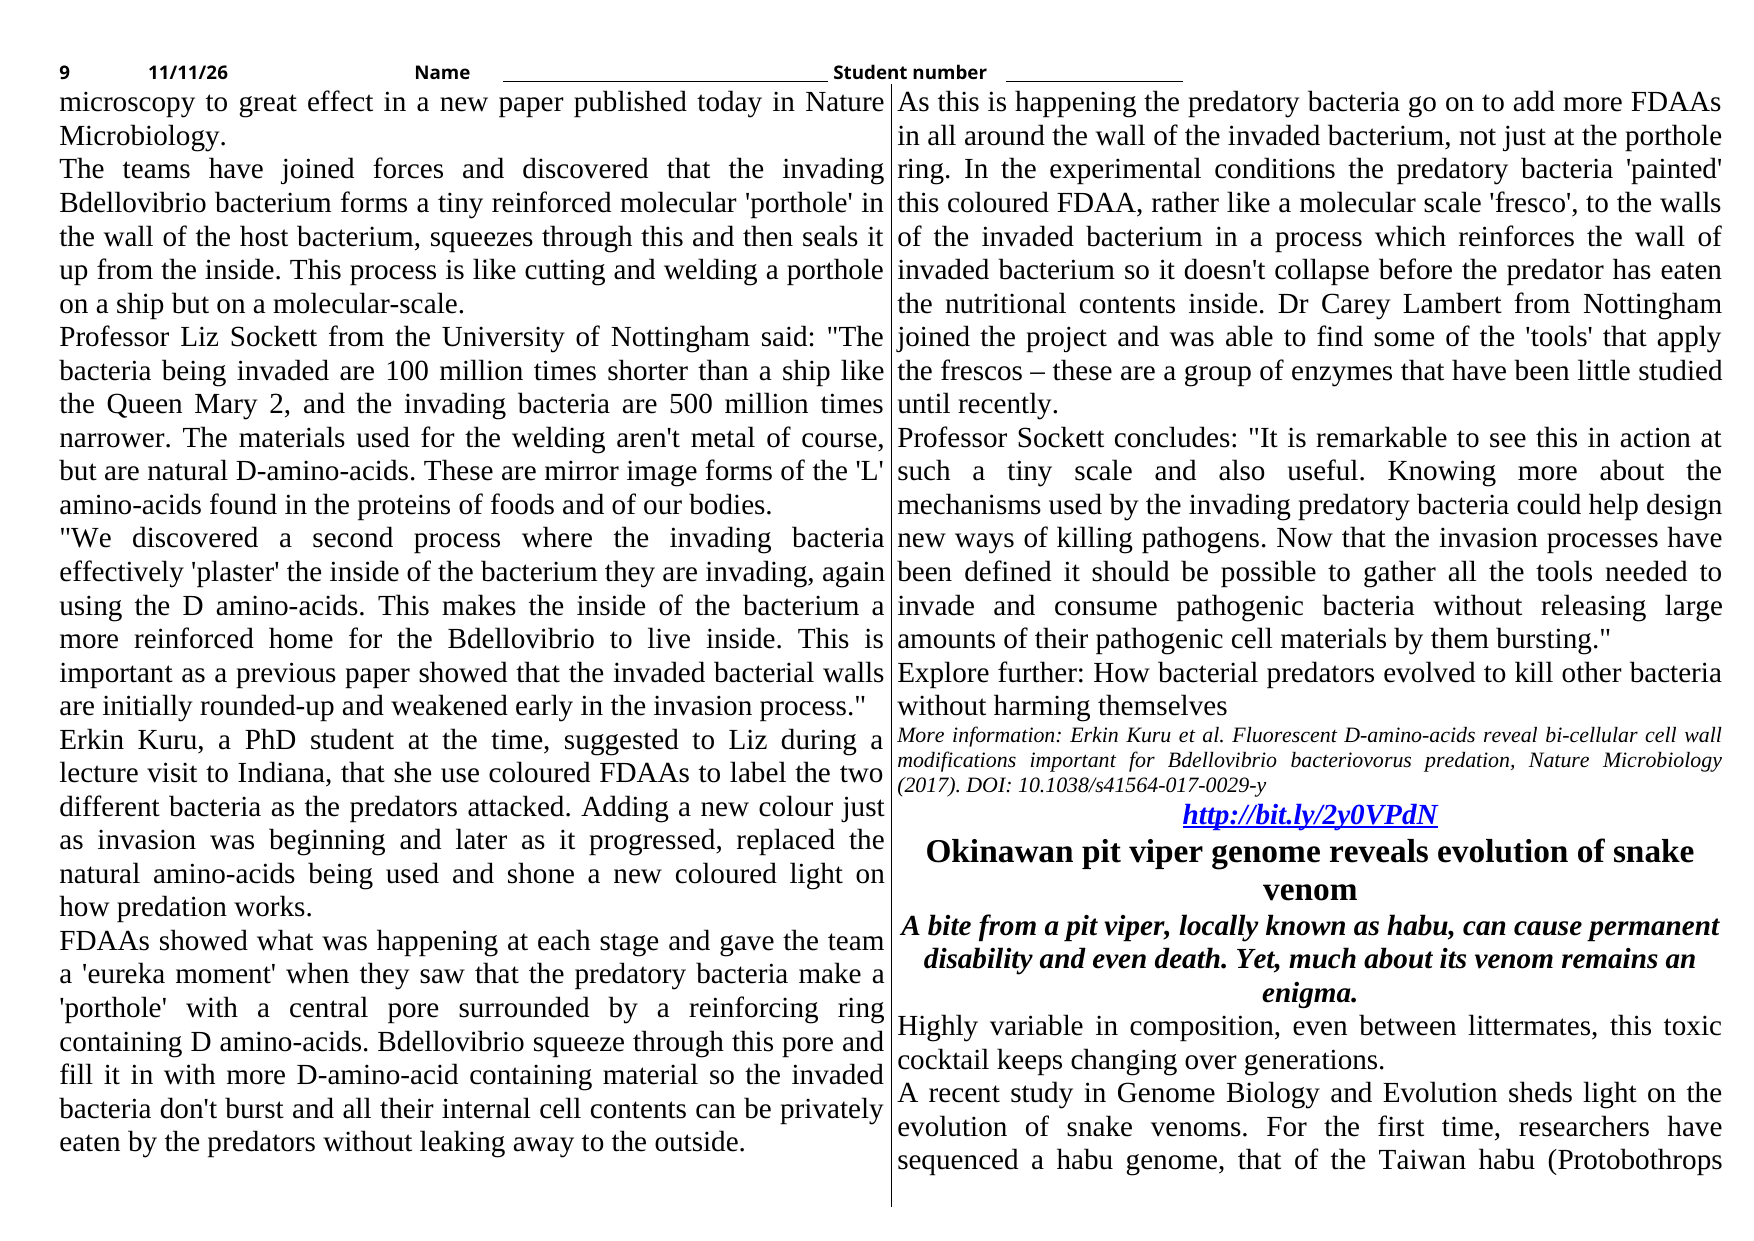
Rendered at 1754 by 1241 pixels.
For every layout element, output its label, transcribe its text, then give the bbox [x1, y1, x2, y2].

text Okinawan pit viper genome reveals evolution of snake venom [897, 831, 1723, 908]
text Erkin Kuru, a PhD student at the time, suggested to Liz during a lecture visit to Indiana, that she use coloured FDAAs to label the two different bacteria as the predators attacked. Adding a new colour just as invasion was beginning and later as it progressed, replaced the natural amino-acids being used and shone a new coloured light on how predation works. [59, 722, 885, 923]
text The teams have joined forces and discovered that the invading Bdellovibrio bacterium forms a tiny reinforced molecular 'porthole' in the wall of the host bacterium, squeezes through this and then seals it up from the inside. This process is like cutting and welding a porthole on a ship but on a molecular-scale. [59, 152, 885, 319]
text Professor Sockett concludes: "It is remarkable to see this in action at such a tiny scale and also useful. Knowing more about the mechanisms used by the invading predatory bacteria could help design new ways of killing pathogens. Now that the invasion processes have been defined it should be possible to gather all the tools needed to invade and consume pathogenic bacteria without releasing large amounts of their pathogenic cell materials by them bursting." [897, 420, 1723, 655]
text Explore further: How bacterial predators evolved to kill other bacteria without harming themselves [897, 655, 1723, 722]
text http://bit.ly/2y0VPdN [897, 797, 1723, 831]
text As this is happening the predatory bacteria go on to add more FDAAs in all around the wall of the invaded bacterium, not just at the porthole ring. In the experimental conditions the predatory bacteria 'painted' this coloured FDAA, rather like a molecular scale 'fresco', to the walls of the invaded bacterium in a process which reinforces the wall of invaded bacterium so it doesn't collapse before the predator has eaten the nutritional contents inside. Dr Carey Lambert from Nottingham joined the project and was able to find some of the 'tools' that apply the frescos – these are a group of enzymes that have been little studied until recently. [897, 84, 1723, 420]
text "We discovered a second process where the invading bacteria effectively 'plaster' the inside of the bacterium they are invading, again using the D amino-acids. This makes the inside of the bacterium a more reinforced home for the Bdellovibrio to live inside. This is important as a previous paper showed that the invaded bacterial walls are initially rounded-up and weakened early in the invasion process." [59, 521, 885, 722]
text FDAAs showed what was happening at each stage and gave the team a 'eureka moment' when they saw that the predatory bacteria make a 'porthole' with a central pore surrounded by a reinforcing ring containing D amino-acids. Bdellovibrio squeeze through this pore and fill it in with more D-amino-acid containing material so the invaded bacteria don't burst and all their internal cell contents can be privately eaten by the predators without leaking away to the outside. [59, 923, 885, 1158]
text More information: Erkin Kuru et al. Fluorescent D-amino-acids reveal bi-cellular cell wall modifications important for Bdellovibrio bacteriovorus predation, Nature Microbiology (2017). DOI: 10.1038/s41564-017-0029-y [897, 722, 1723, 797]
text Highly variable in composition, even between littermates, this toxic cocktail keeps changing over generations. [897, 1008, 1723, 1075]
text A bite from a pit viper, locally known as habu, can cause permanent disability and even death. Yet, much about its venom remains an enigma. [897, 908, 1723, 1008]
text Professor Liz Sockett from the University of Nottingham said: "The bacteria being invaded are 100 million times shorter than a ship like the Queen Mary 2, and the invading bacteria are 500 million times narrower. The materials used for the welding aren't metal of course, but are natural D-amino-acids. These are mirror image forms of the 'L' amino-acids found in the proteins of foods and of our bodies. [59, 319, 885, 521]
